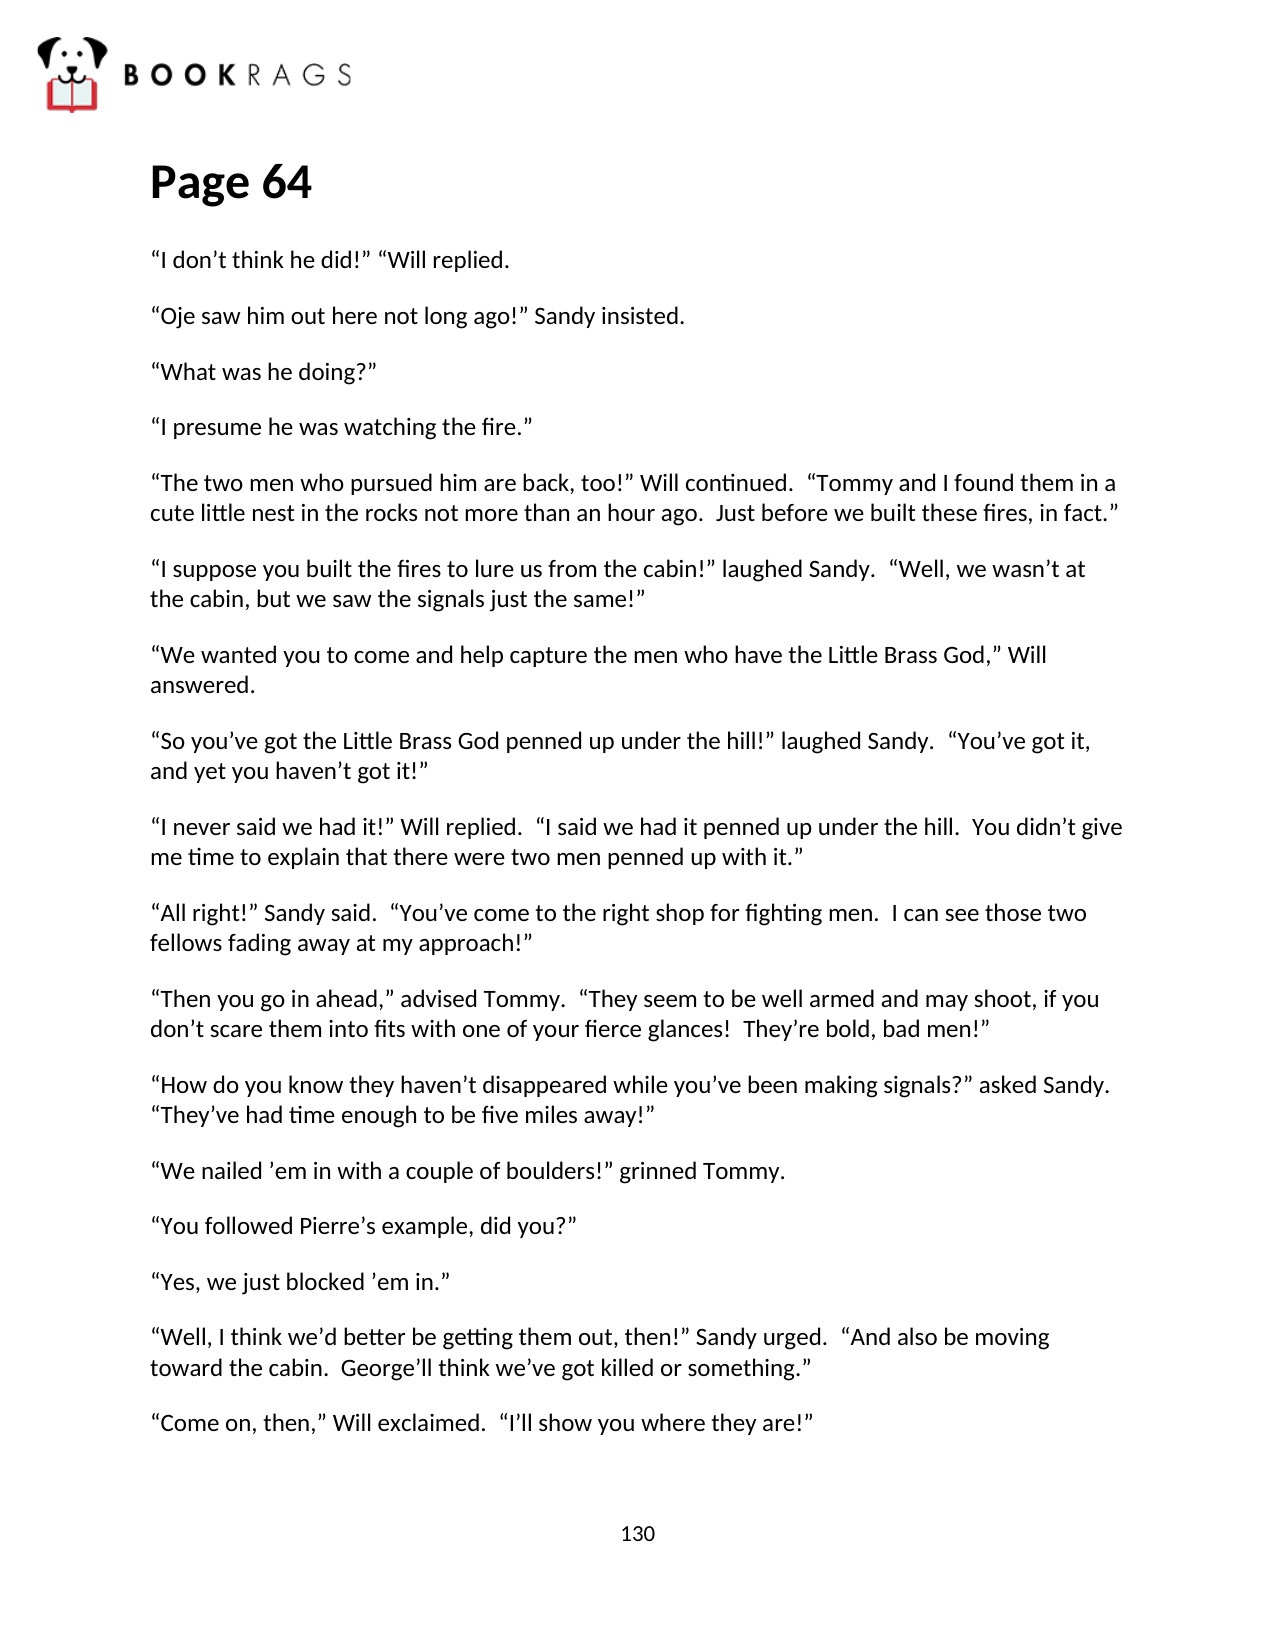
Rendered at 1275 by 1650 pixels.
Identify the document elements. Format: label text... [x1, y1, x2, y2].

text “I never said we had it!” Will replied. “I said we had it penned up under the hill. You didn’t give me time to explain that there were two men penned up with it.” [150, 811, 1125, 872]
text “Then you go in ahead,” advised Tommy. “They seem to be well armed and may shoot, if you don’t scare them into fits with one of your fierce glances! They’re bold, bad men!” [150, 983, 1125, 1044]
picture [37, 37, 351, 113]
text “We wanted you to come and help capture the men who have the Little Brass God,” Will answered. [150, 639, 1125, 700]
text “What was he doing?” [150, 356, 1125, 386]
text “We nailed ’em in with a couple of boulders!” grinned Tommy. [150, 1155, 1125, 1186]
text “The two men who pursued him are back, too!” Will continued. “Tommy and I found them in a cute little nest in the rocks not more than an hour ago. Just before we built these fires, in fact.” [150, 467, 1125, 528]
text “How do you know they haven’t disappeared while you’ve been making signals?” asked Sandy. “They’ve had time enough to be five miles away!” [150, 1069, 1125, 1130]
text “Yes, we just blocked ’em in.” [150, 1266, 1125, 1297]
text “So you’ve got the Little Brass God penned up under the hill!” laughed Sandy. “You’ve got it, and yet you haven’t got it!” [150, 725, 1125, 786]
text Page 64 [150, 150, 1125, 211]
text “All right!” Sandy said. “You’ve come to the right shop for fighting men. I can see those two fellows fading away at my approach!” [150, 897, 1125, 958]
text “I presume he was watching the fire.” [150, 411, 1125, 442]
text “I suppose you built the fires to lure us from the cabin!” laughed Sandy. “Well, we wasn’t at the cabin, but we saw the signals just the same!” [150, 553, 1125, 614]
text “Oje saw him out here not long ago!” Sandy insisted. [150, 300, 1125, 331]
text “Well, I think we’d better be getting them out, then!” Sandy urged. “And also be moving toward the cabin. George’ll think we’ve got killed or something.” [150, 1322, 1125, 1383]
text “You followed Pierre’s example, did you?” [150, 1211, 1125, 1241]
text “I don’t think he did!” “Will replied. [150, 244, 1125, 275]
text “Come on, then,” Will exclaimed. “I’ll show you where they are!” [150, 1408, 1125, 1438]
